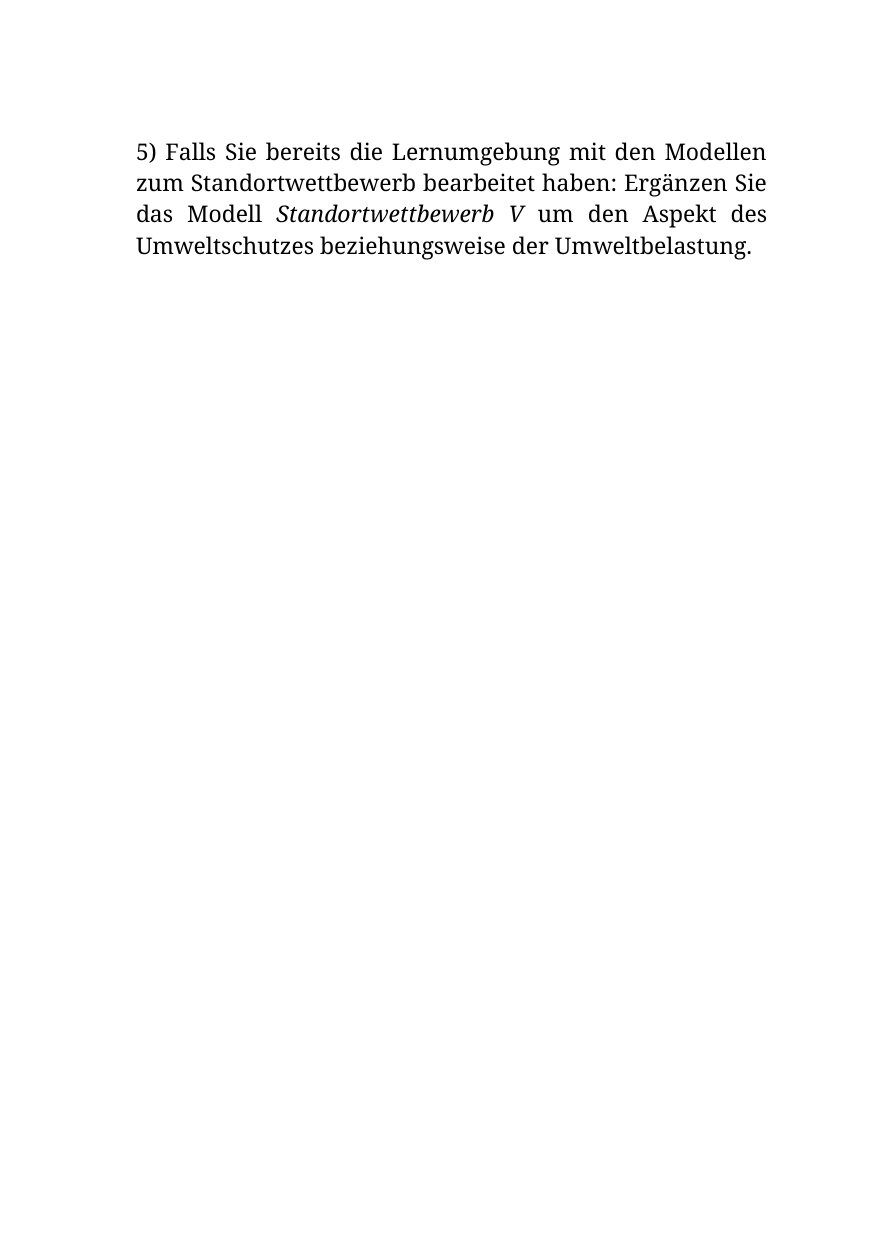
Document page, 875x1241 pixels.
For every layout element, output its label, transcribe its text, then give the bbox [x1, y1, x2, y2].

text 5) Falls Sie bereits die Lernumgebung mit den Modellen zum Standortwettbewerb bearbeitet haben: Ergänzen Sie das Modell Standortwettbewerb V um den Aspekt des Umweltschutzes beziehungsweise der Umweltbelastung. [136, 136, 768, 261]
